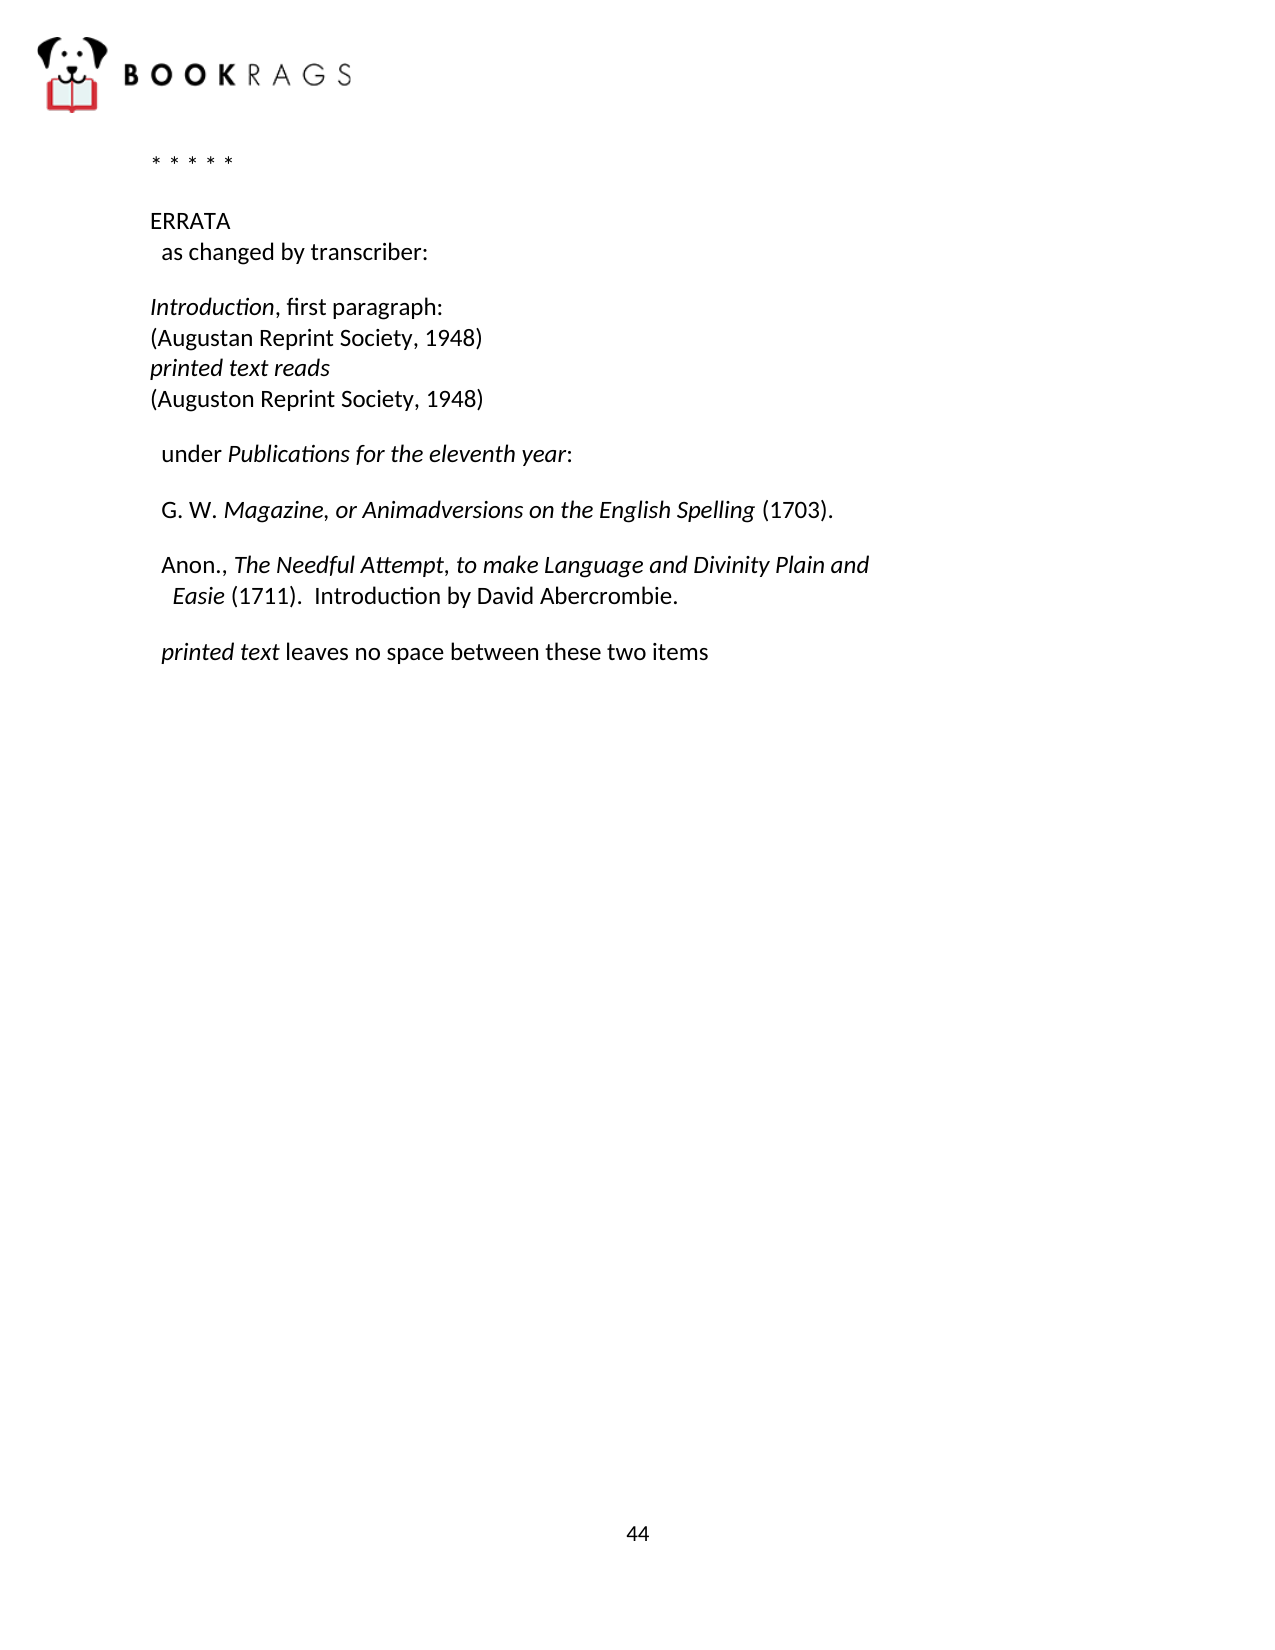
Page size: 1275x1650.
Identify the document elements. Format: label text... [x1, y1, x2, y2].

text G. W. Magazine, or Animadversions on the English Spelling (1703). [150, 494, 1125, 525]
picture [37, 37, 351, 113]
text * * * * * [150, 150, 1125, 181]
text printed text leaves no space between these two items [150, 636, 1125, 666]
text ERRATA as changed by transcriber: [150, 206, 1125, 267]
text under Publications for the eleventh year: [150, 439, 1125, 469]
text Anon., The Needful Attempt, to make Language and Divinity Plain and Easie (1711). Introduction by David Abercrombie. [150, 550, 1125, 611]
text Introduction, first paragraph: (Augustan Reprint Society, 1948) printed text reads (Auguston Reprint Society, 1948) [150, 292, 1125, 414]
